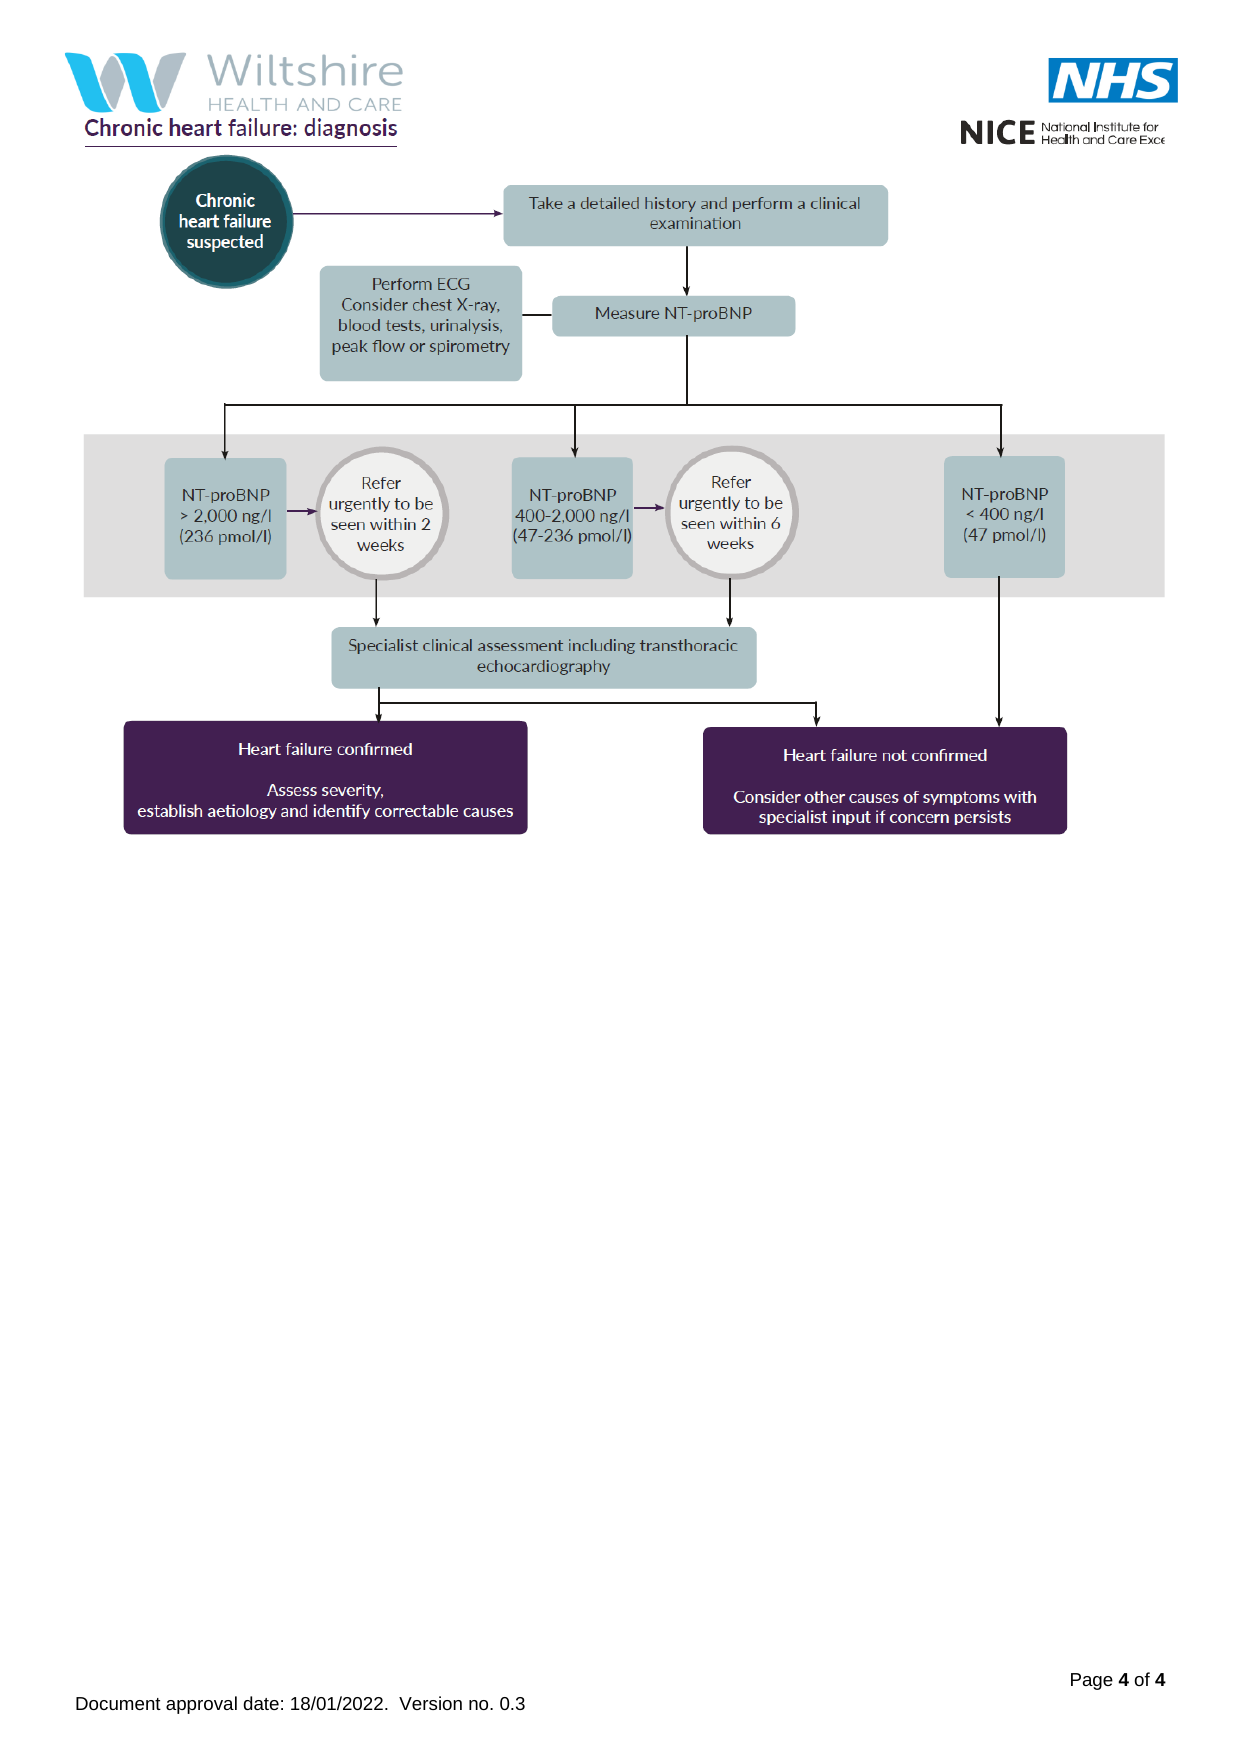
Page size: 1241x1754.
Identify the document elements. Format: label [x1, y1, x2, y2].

picture [75, 118, 1165, 843]
picture [1043, 45, 1178, 116]
picture [53, 45, 425, 117]
